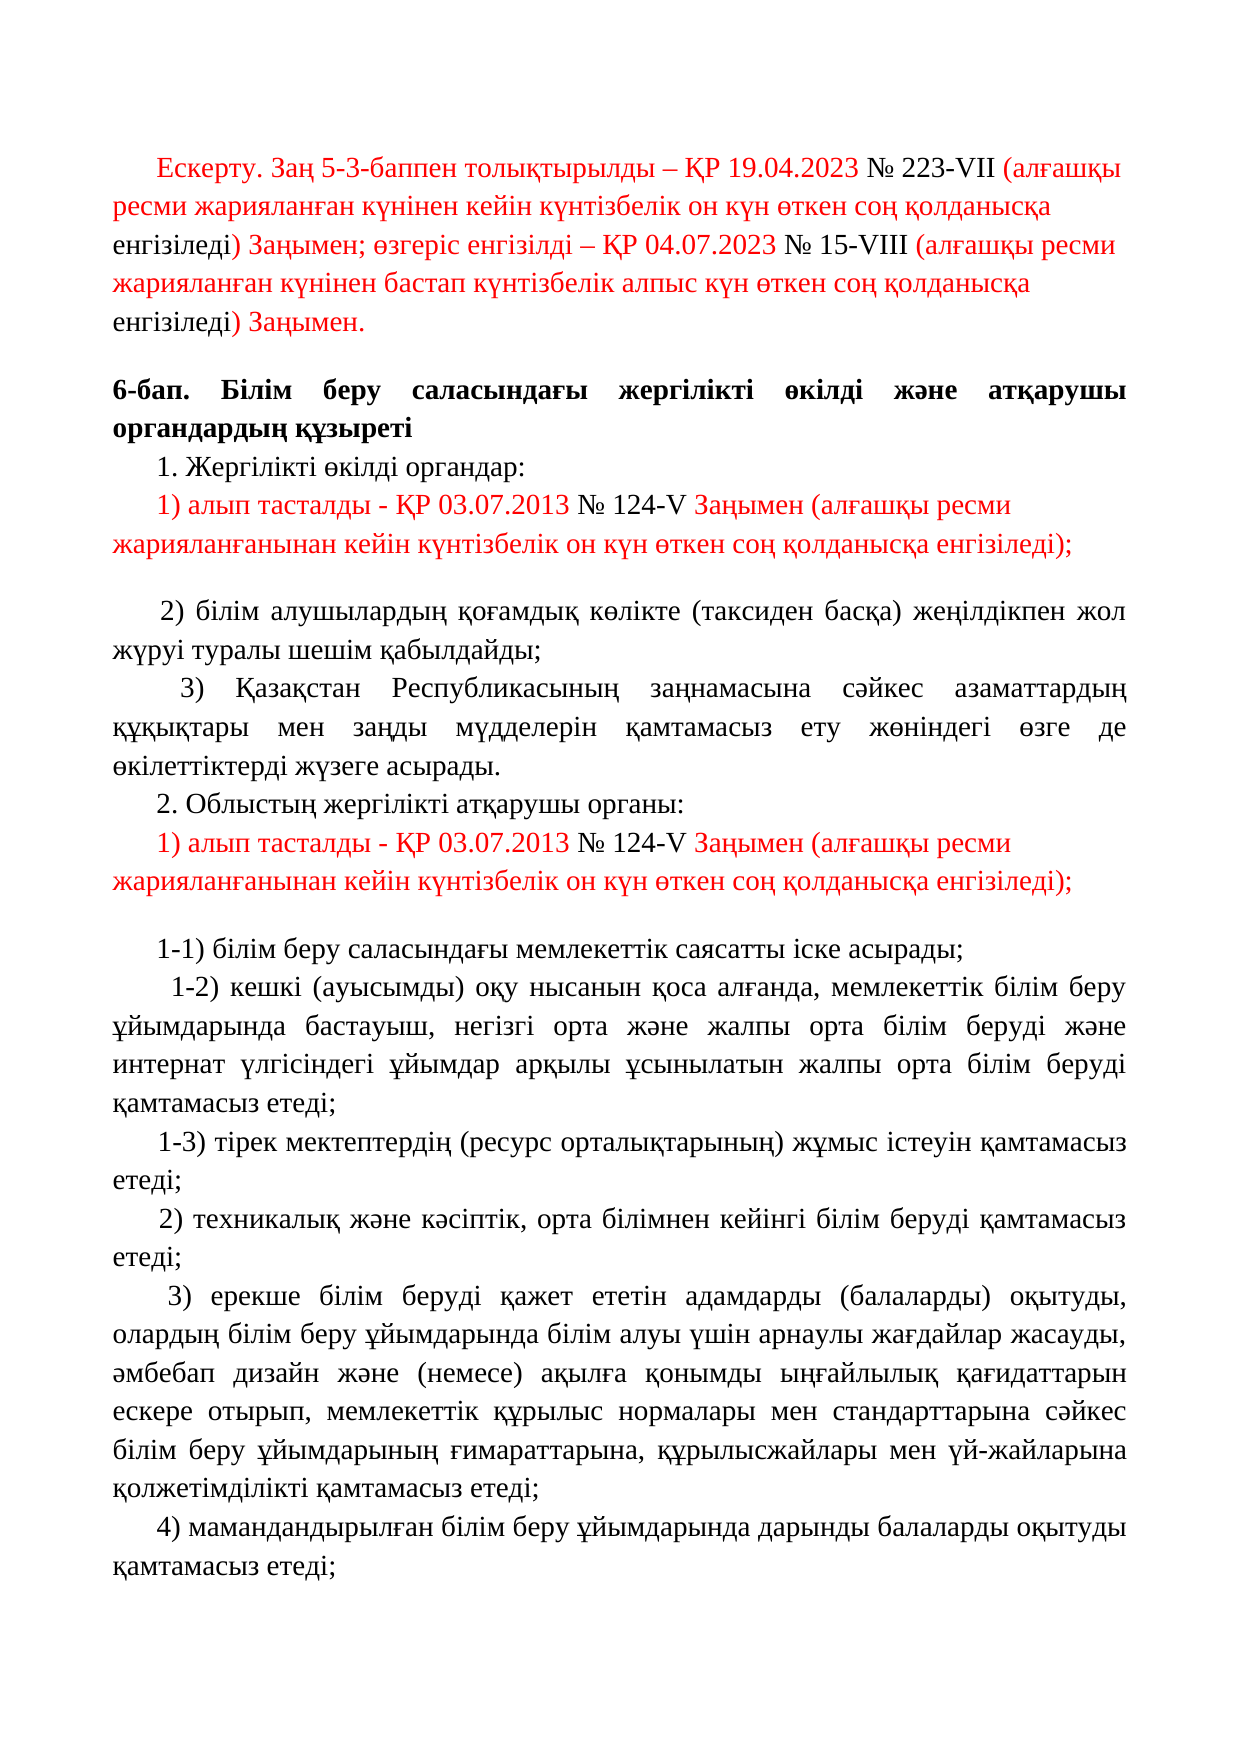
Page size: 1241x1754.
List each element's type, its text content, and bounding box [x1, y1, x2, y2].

text Ескерту. Заң 5-3-баппен толықтырылды – ҚР 19.04.2023 № 223-VII (алғашқы ресми жарияланған күнінен кейін күнтізбелік он күн өткен соң қолданысқа енгізіледі) Заңымен; өзгеріс енгізілді – ҚР 04.07.2023 № 15-VIII (алғашқы ресми жарияланған күнінен бастап күнтізбелік алпыс күн өткен соң қолданысқа енгізіледі) Заңымен. [112, 150, 1128, 368]
text 2) білім алушылардың қоғамдық көлікте (таксиден басқа) жеңілдікпен жол жүруі туралы шешім қабылдайды; [112, 593, 1128, 666]
text 3) ерекше білім беруді қажет ететін адамдарды (балаларды) оқытуды, олардың білім беру ұйымдарында білім алуы үшін арнаулы жағдайлар жасауды, әмбебап дизайн және (немесе) ақылға қонымды ыңғайлылық қағидаттарын ескере отырып, мемлекеттік құрылыс нормалары мен стандарттарына сәйкес білім беру ұйымдарының ғимараттарына, құрылысжайлары мен үй-жайларына қолжетімділікті қамтамасыз етеді; [112, 1278, 1128, 1504]
text 1-3) тірек мектептердің (ресурс орталықтарының) жұмыс істеуін қамтамасыз етеді; [112, 1124, 1128, 1196]
text 2. Облыстың жергілікті атқарушы органы: [112, 786, 1128, 820]
text 1) алып тасталды - ҚР 03.07.2013 № 124-V Заңымен (алғашқы ресми жарияланғанынан кейін күнтізбелік он күн өткен соң қолданысқа енгізіледі); [112, 487, 1128, 590]
text 1) алып тасталды - ҚР 03.07.2013 № 124-V Заңымен (алғашқы ресми жарияланғанынан кейін күнтізбелік он күн өткен соң қолданысқа енгізіледі); [112, 825, 1128, 927]
text 1-1) білім беру саласындағы мемлекеттік саясатты іске асырады; [112, 931, 1128, 964]
text 1-2) кешкі (ауысымды) оқу нысанын қоса алғанда, мемлекеттік білім беру ұйымдарында бастауыш, негізгі орта және жалпы орта білім беруді және интернат үлгісіндегі ұйымдар арқылы ұсынылатын жалпы орта білім беруді қамтамасыз етеді; [112, 969, 1128, 1119]
text 3) Қазақстан Республикасының заңнамасына сәйкес азаматтардың құқықтары мен заңды мүдделерін қамтамасыз ету жөніндегі өзге де өкілеттіктерді жүзеге асырады. [112, 671, 1128, 781]
text 4) мамандандырылған білім беру ұйымдарында дарынды балаларды оқытуды қамтамасыз етеді; [112, 1509, 1128, 1581]
text 1. Жергілікті өкілді органдар: [112, 449, 1128, 482]
text 2) техникалық және кәсіптік, орта білімнен кейінгі білім беруді қамтамасыз етеді; [112, 1201, 1128, 1273]
text 6-бап. Білім беру саласындағы жергілікті өкілді және атқарушы органдардың құзыреті [112, 372, 1128, 444]
